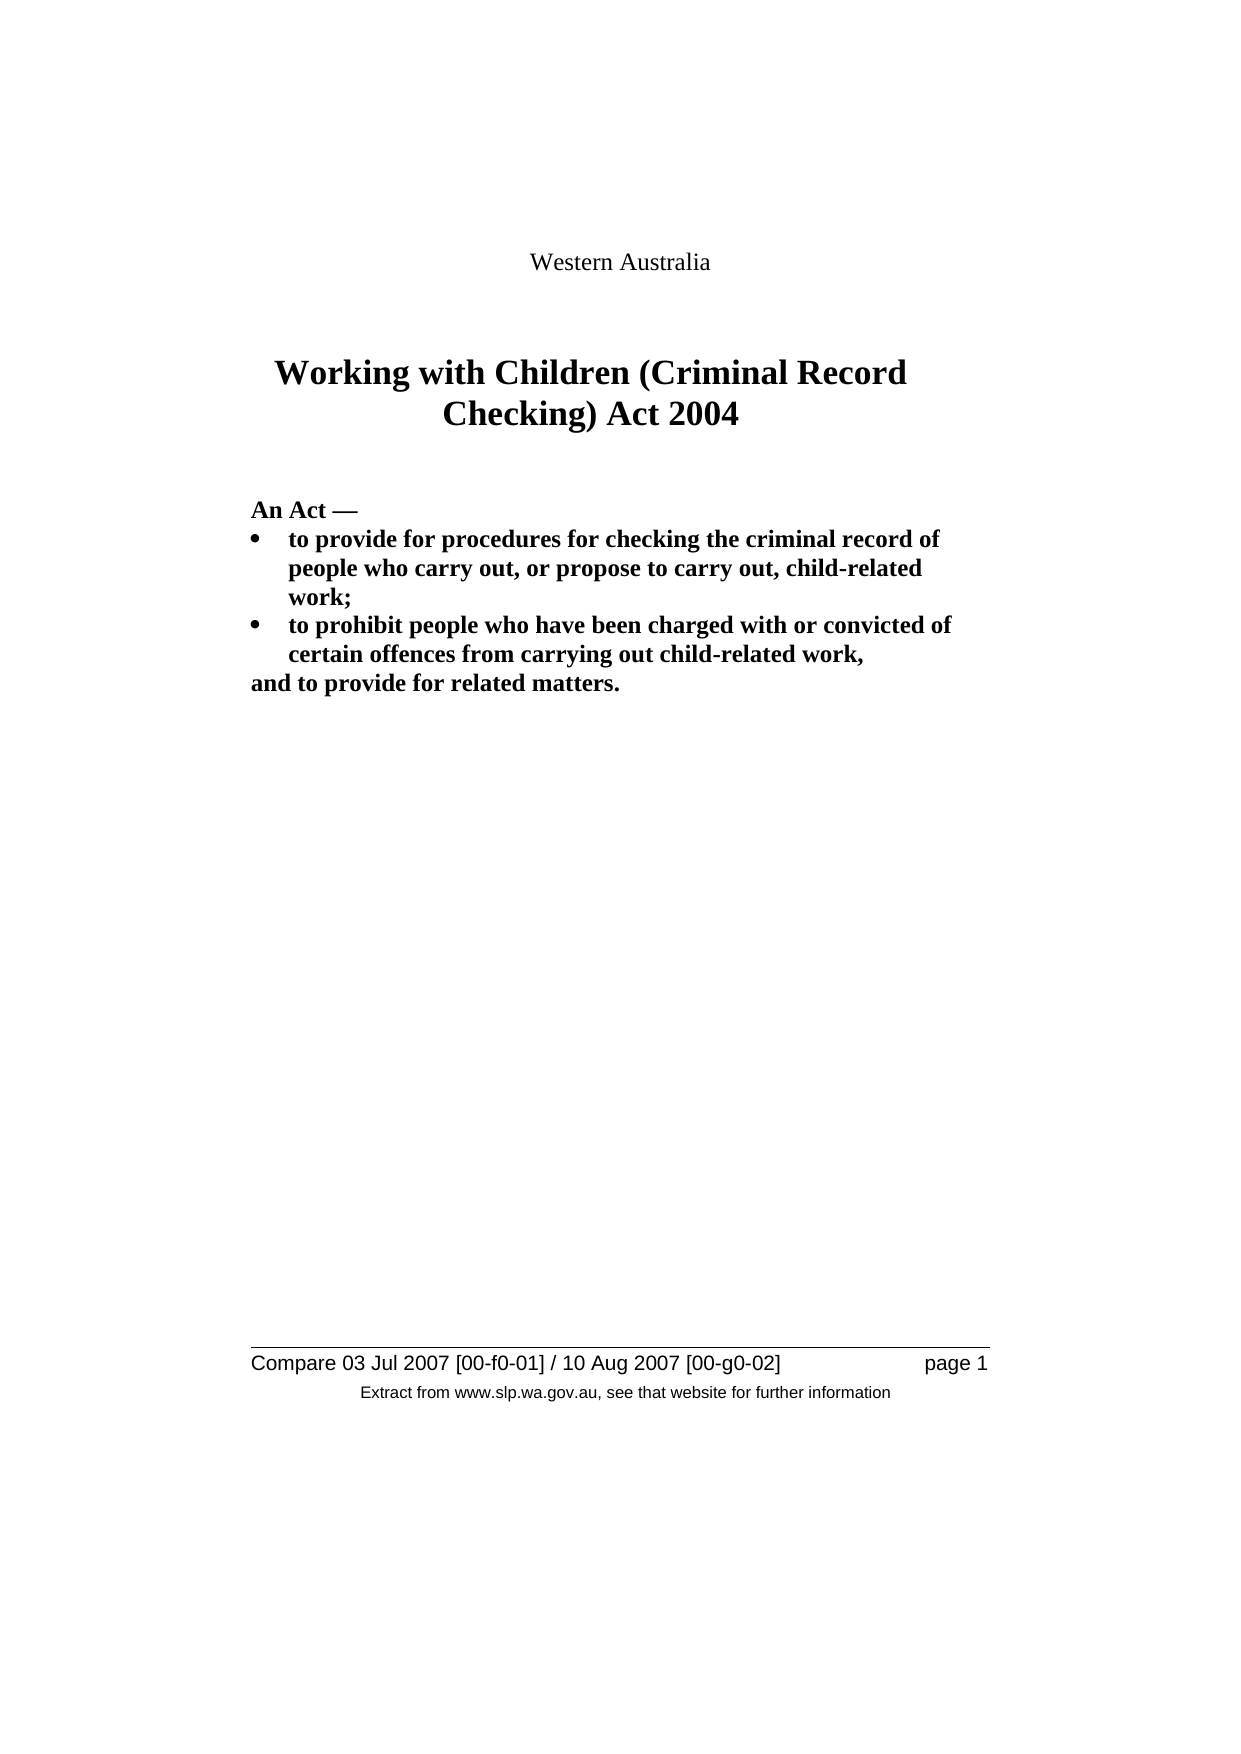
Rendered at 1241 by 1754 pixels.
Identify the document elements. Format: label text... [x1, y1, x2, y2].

text Working with Children (Criminal Record Checking) Act 2004 [251, 351, 931, 433]
text Western Australia [251, 247, 990, 276]
title to provide for procedures for checking the criminal record of people who carry out, or propose to carry out, child-related work; [251, 524, 990, 610]
title An Act — [251, 495, 990, 524]
title and to provide for related matters. [251, 668, 990, 697]
title to prohibit people who have been charged with or convicted of certain offences from carrying out child-related work, [251, 610, 990, 668]
